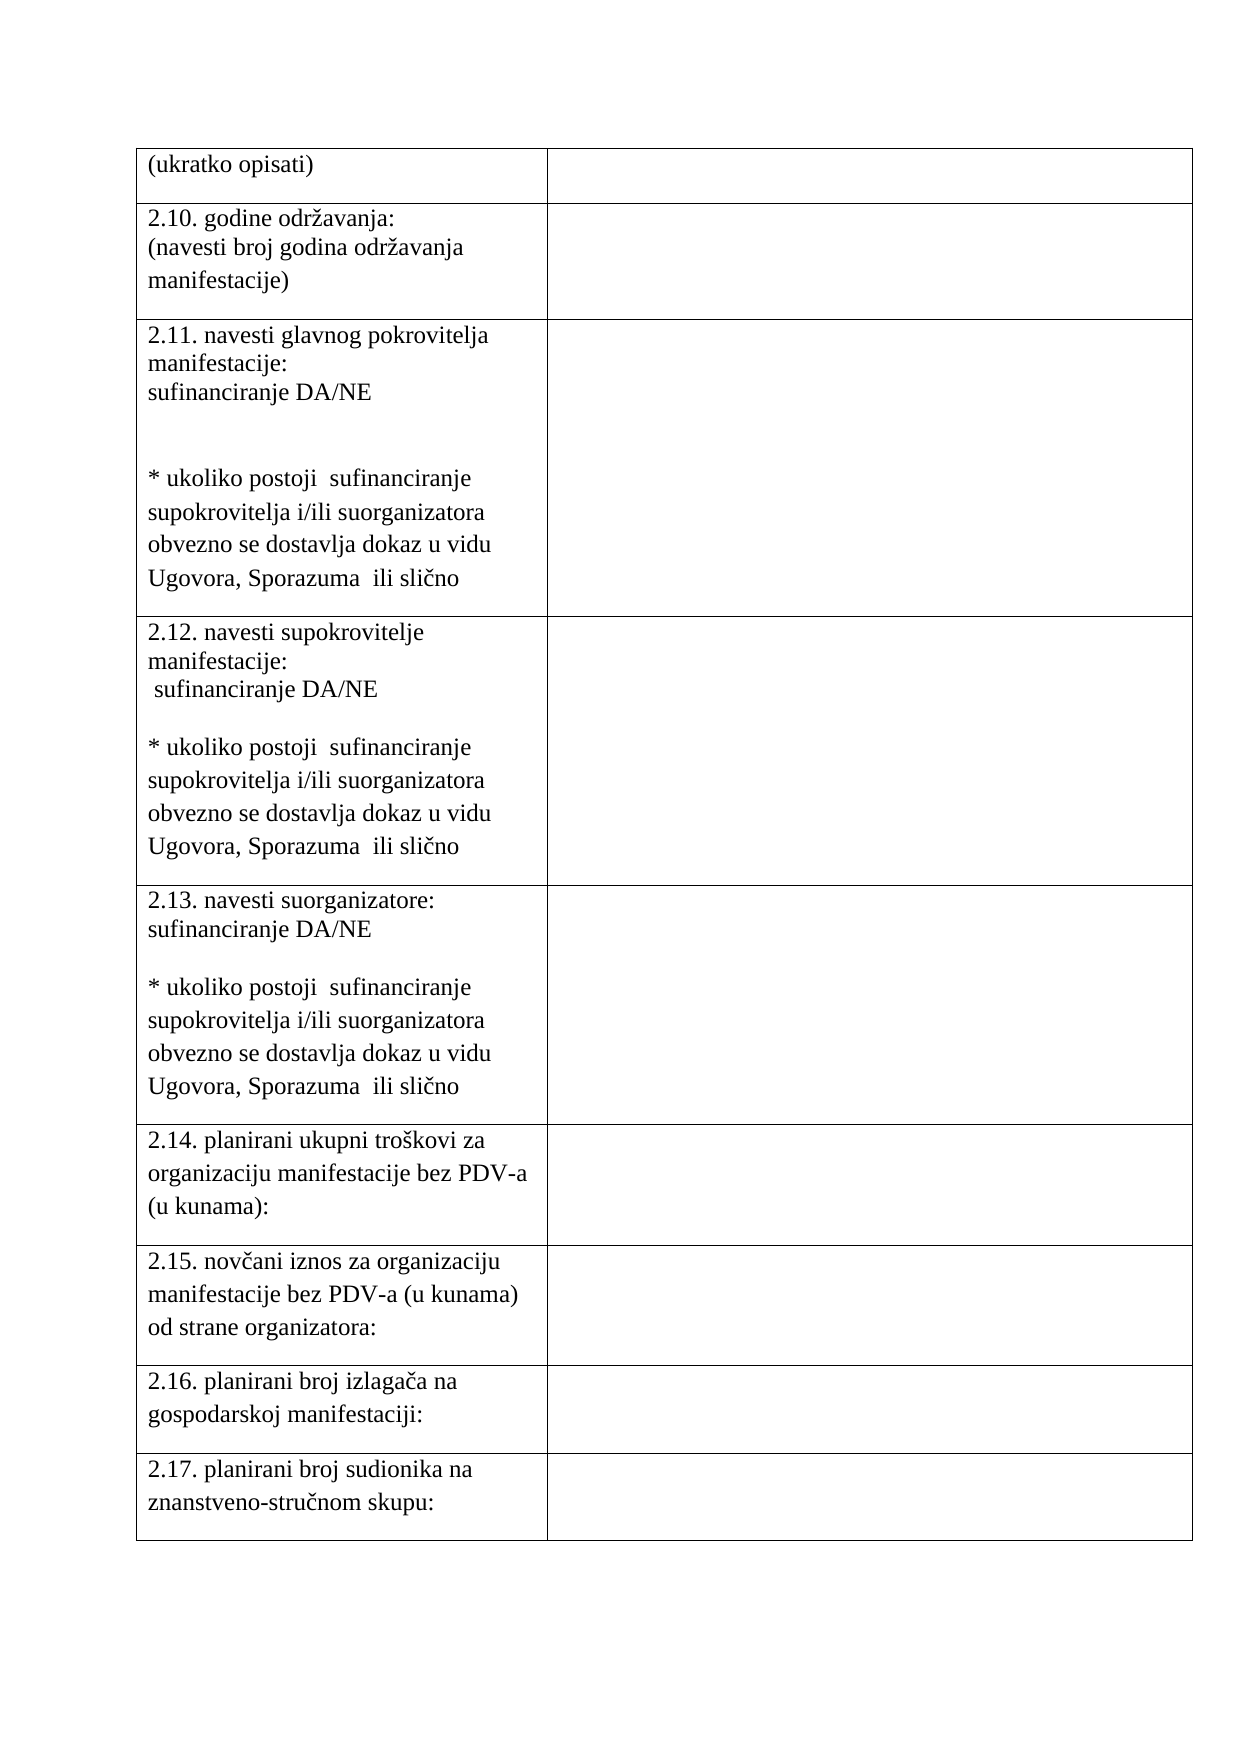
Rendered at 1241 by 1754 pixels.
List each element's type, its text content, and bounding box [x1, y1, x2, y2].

table_cell [548, 149, 1192, 202]
table_cell 2.16. planirani broj izlagača na gospodarskoj manifestaciji: [137, 1366, 547, 1453]
table_cell 2.15. novčani iznos za organizaciju manifestacije bez PDV-a (u kunama) od strane organizatora: [137, 1246, 547, 1365]
table_cell [548, 617, 1192, 884]
table_cell [548, 1366, 1192, 1453]
table_cell [548, 320, 1192, 616]
table_cell [548, 204, 1192, 319]
table_cell 2.14. planirani ukupni troškovi za organizaciju manifestacije bez PDV-a (u kunama): [137, 1125, 547, 1245]
table_cell 2.10. godine održavanja: (navesti broj godina održavanja manifestacije) [137, 204, 547, 319]
table_cell 2.11. navesti glavnog pokrovitelja manifestacije: sufinanciranje DA/NE * ukoliko postoji sufinanciranje supokrovitelja i/ili suorganizatora obvezno se dostavlja dokaz u vidu Ugovora, Sporazuma ili slično [137, 320, 547, 616]
table_cell [548, 1125, 1192, 1245]
table_cell [548, 1454, 1192, 1540]
table_cell [548, 1246, 1192, 1365]
table_cell 2.13. navesti suorganizatore: sufinanciranje DA/NE * ukoliko postoji sufinanciranje supokrovitelja i/ili suorganizatora obvezno se dostavlja dokaz u vidu Ugovora, Sporazuma ili slično [137, 886, 547, 1124]
table_cell 2.17. planirani broj sudionika na znanstveno-stručnom skupu: [137, 1454, 547, 1540]
table_cell [548, 886, 1192, 1124]
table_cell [137, 149, 547, 202]
table_cell 2.12. navesti supokrovitelje manifestacije: sufinanciranje DA/NE * ukoliko postoji sufinanciranje supokrovitelja i/ili suorganizatora obvezno se dostavlja dokaz u vidu Ugovora, Sporazuma ili slično [137, 617, 547, 884]
